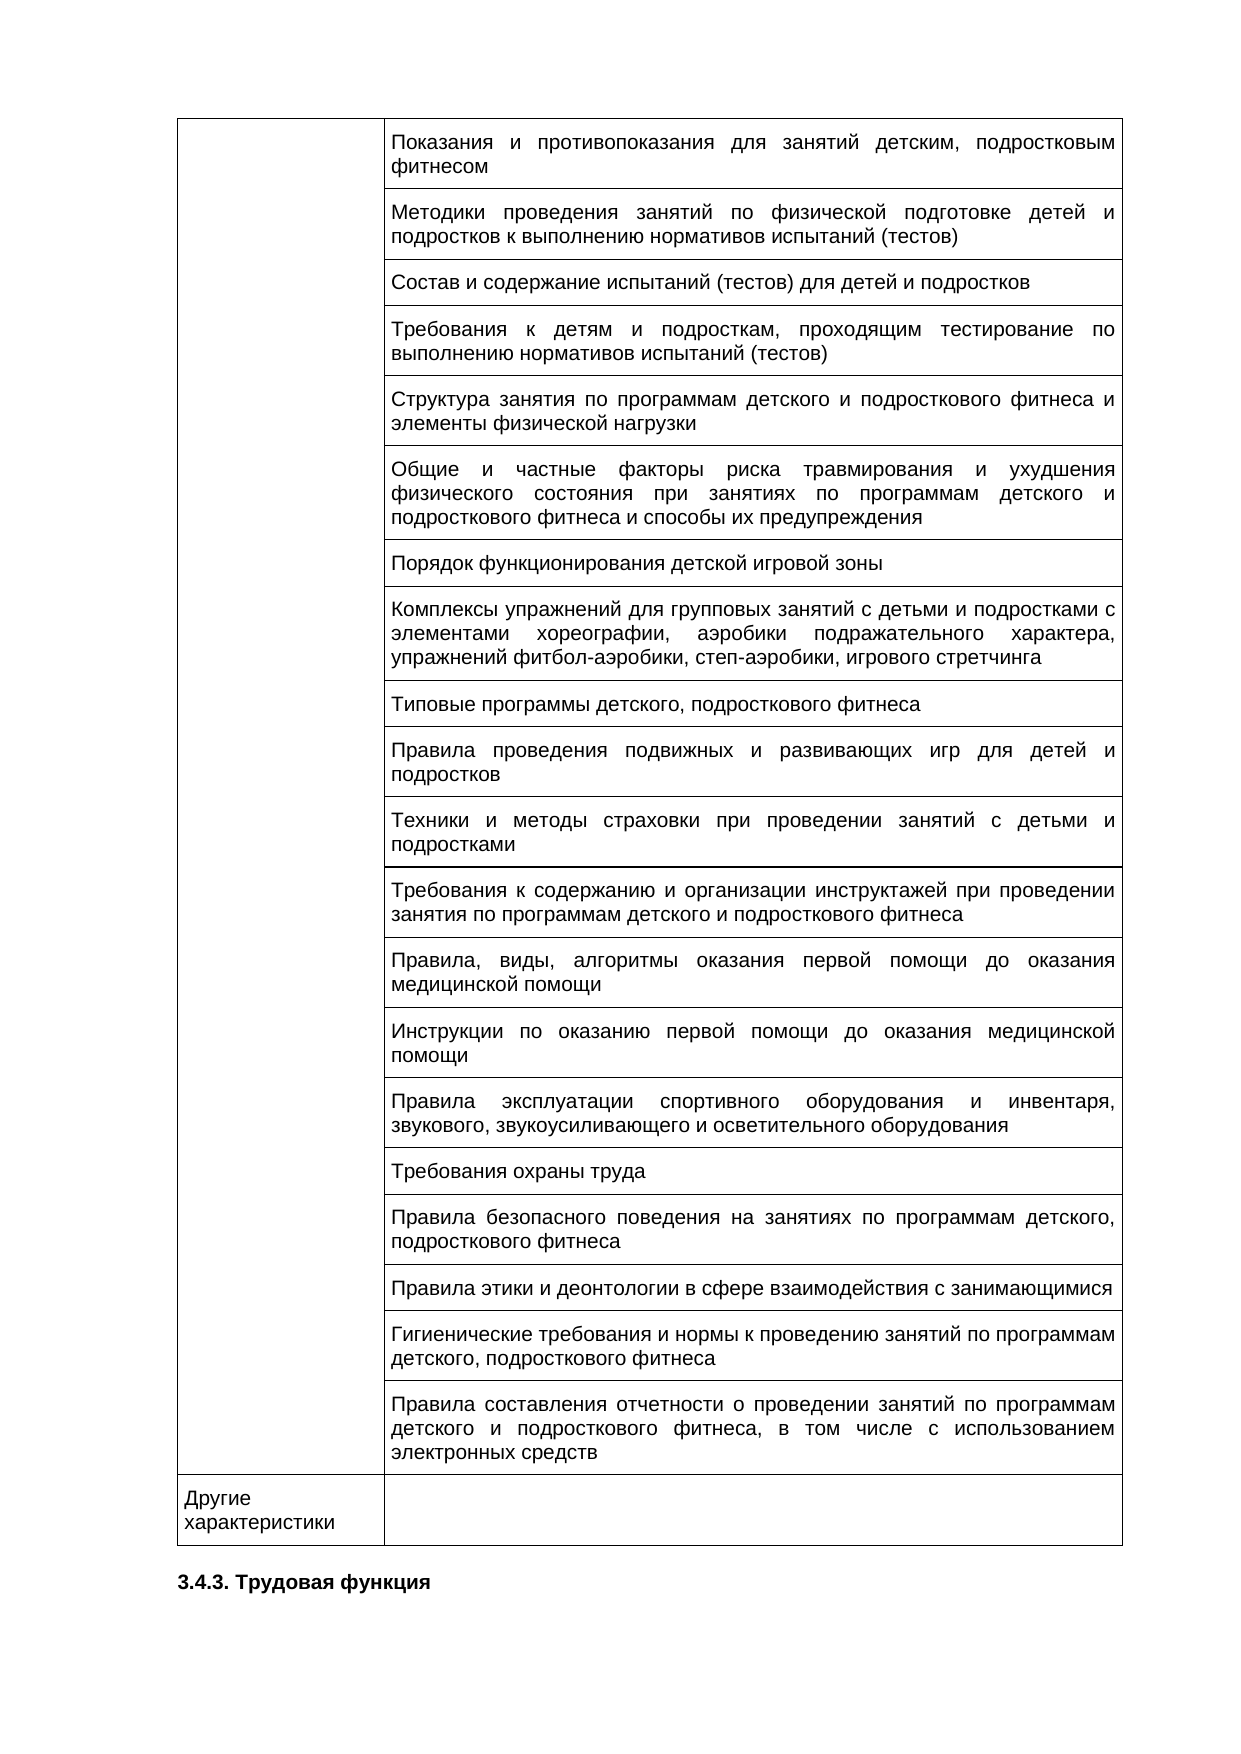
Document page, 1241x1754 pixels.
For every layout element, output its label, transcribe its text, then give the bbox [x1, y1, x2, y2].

table_cell Правила составления отчетности о проведении занятий по программам детского и подросткового фитнеса, в том числе с использованием электронных средств [385, 1381, 1122, 1474]
table_cell [385, 1475, 1122, 1544]
table_cell Другие характеристики [178, 1475, 384, 1544]
table_cell Типовые программы детского, подросткового фитнеса [385, 681, 1122, 726]
table_cell Состав и содержание испытаний (тестов) для детей и подростков [385, 260, 1122, 305]
table_cell Общие и частные факторы риска травмирования и ухудшения физического состояния при занятиях по программам детского и подросткового фитнеса и способы их предупреждения [385, 446, 1122, 539]
table_cell Требования охраны труда [385, 1148, 1122, 1193]
title 3.4.3. Трудовая функция [177, 1569, 1152, 1593]
table_cell Показания и противопоказания для занятий детским, подростковым фитнесом [385, 119, 1122, 188]
table_cell Комплексы упражнений для групповых занятий с детьми и подростками с элементами хореографии, аэробики подражательного характера, упражнений фитбол-аэробики, степ-аэробики, игрового стретчинга [385, 587, 1122, 680]
table_cell Правила эксплуатации спортивного оборудования и инвентаря, звукового, звукоусиливающего и осветительного оборудования [385, 1078, 1122, 1147]
table_cell Правила этики и деонтологии в сфере взаимодействия с занимающимися [385, 1265, 1122, 1310]
table_cell Структура занятия по программам детского и подросткового фитнеса и элементы физической нагрузки [385, 376, 1122, 445]
table_cell Инструкции по оказанию первой помощи до оказания медицинской помощи [385, 1008, 1122, 1077]
table_cell Правила, виды, алгоритмы оказания первой помощи до оказания медицинской помощи [385, 938, 1122, 1007]
table_cell Требования к детям и подросткам, проходящим тестирование по выполнению нормативов испытаний (тестов) [385, 306, 1122, 375]
table_cell Требования к содержанию и организации инструктажей при проведении занятия по программам детского и подросткового фитнеса [385, 868, 1122, 937]
table_cell Правила проведения подвижных и развивающих игр для детей и подростков [385, 727, 1122, 796]
table_cell Правила безопасного поведения на занятиях по программам детского, подросткового фитнеса [385, 1195, 1122, 1264]
table_cell Техники и методы страховки при проведении занятий с детьми и подростками [385, 797, 1122, 866]
table_cell Методики проведения занятий по физической подготовке детей и подростков к выполнению нормативов испытаний (тестов) [385, 189, 1122, 258]
table_cell Порядок функционирования детской игровой зоны [385, 540, 1122, 586]
table_cell Гигиенические требования и нормы к проведению занятий по программам детского, подросткового фитнеса [385, 1311, 1122, 1380]
